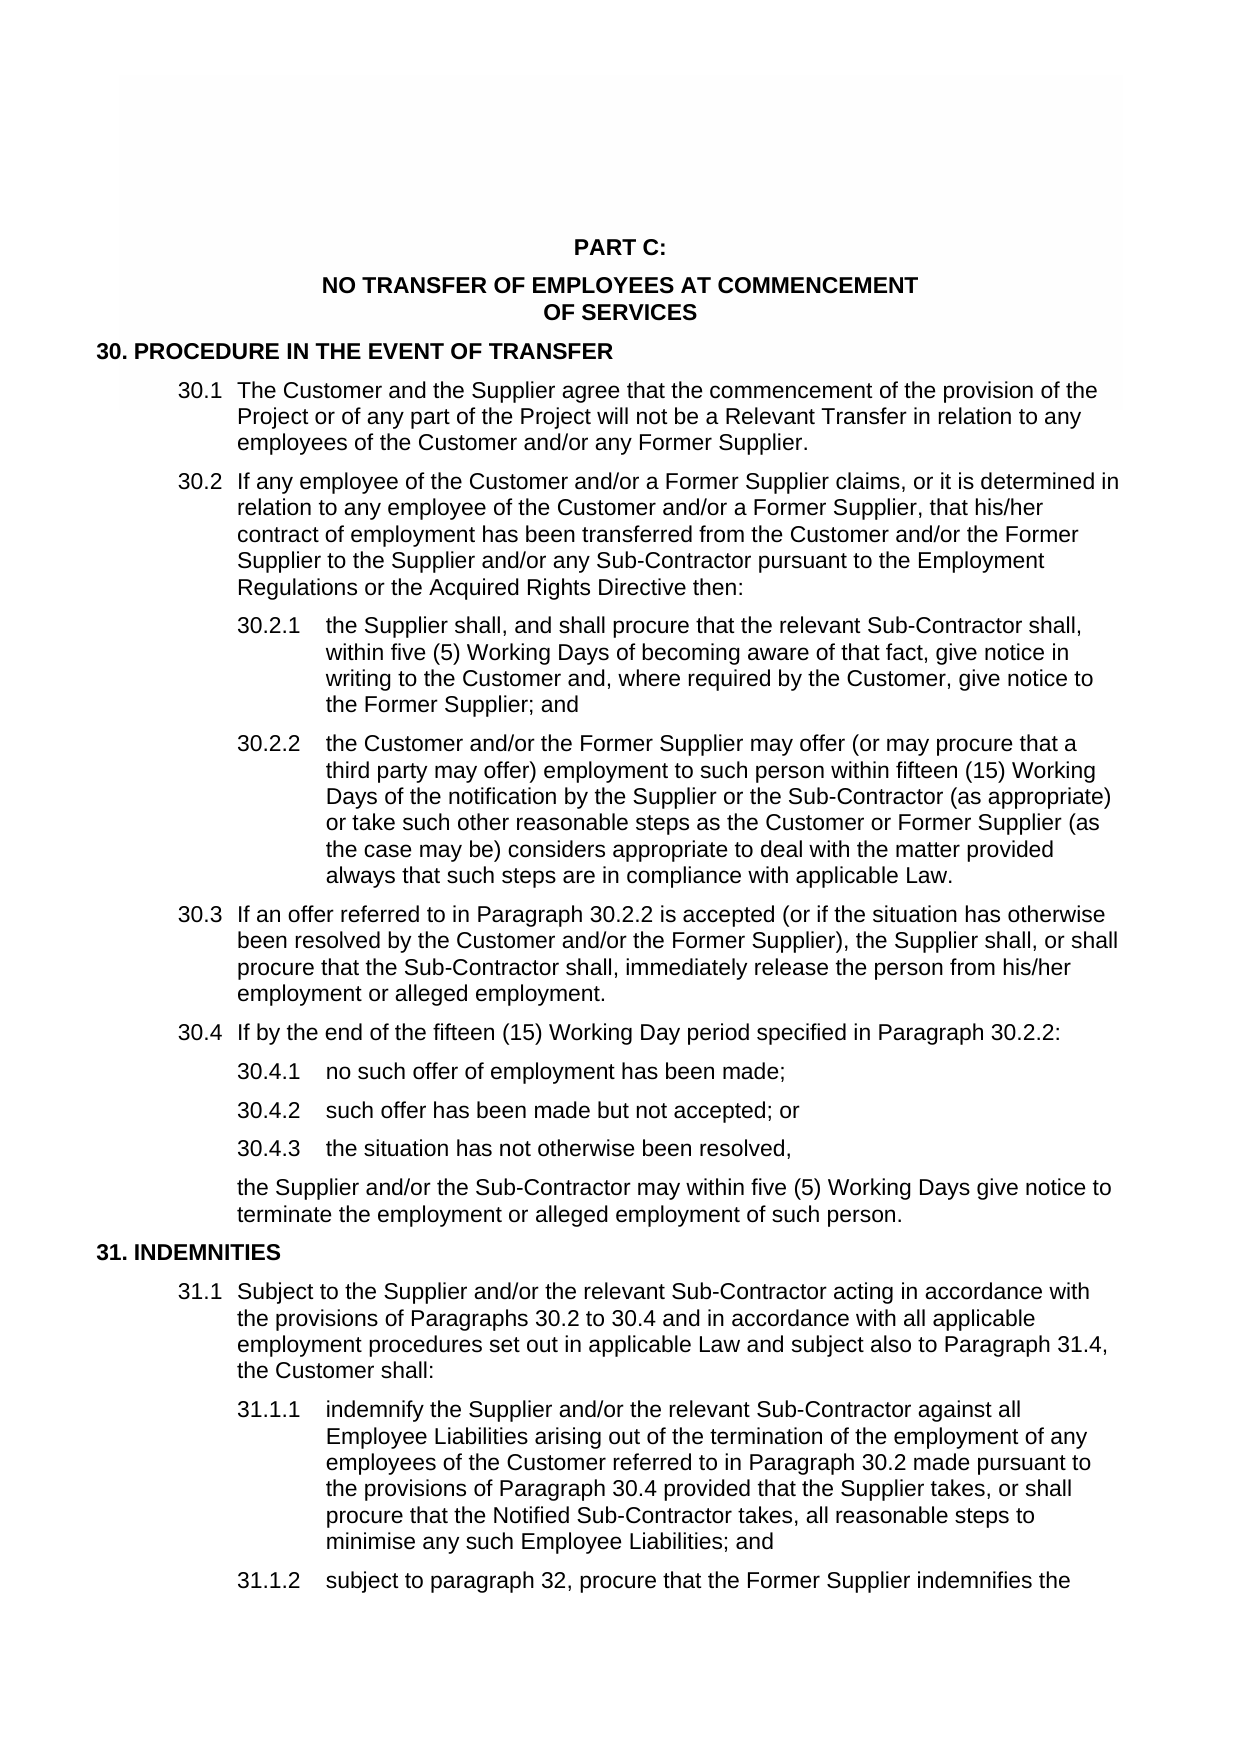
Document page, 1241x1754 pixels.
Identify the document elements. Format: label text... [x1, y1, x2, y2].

list The Customer and the Supplier agree that the commencement of the provision of the Project or of any part of the Project will not be a Relevant Transfer in relation to any employees of the Customer and/or any Former Supplier. [178, 377, 1121, 456]
text NO TRANSFER OF EMPLOYEES AT COMMENCEMENT OF SERVICES [306, 272, 934, 325]
list If any employee of the Customer and/or a Former Supplier claims, or it is determined in relation to any employee of the Customer and/or a Former Supplier, that his/her contract of employment has been transferred from the Customer and/or the Former Supplier to the Supplier and/or any Sub-Contractor pursuant to the Employment Regulations or the Acquired Rights Directive then: [178, 468, 1122, 600]
list the Supplier shall, and shall procure that the relevant Sub-Contractor shall, within five (5) Working Days of becoming aware of that fact, give notice in writing to the Customer and, where required by the Customer, give notice to the Former Supplier; and [237, 612, 1122, 718]
subtitle PROCEDURE IN THE EVENT OF TRANSFER [96, 338, 1134, 364]
list no such offer of employment has been made; [237, 1058, 1134, 1084]
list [237, 1567, 1122, 1593]
list Subject to the Supplier and/or the relevant Sub-Contractor acting in accordance with the provisions of Paragraphs 30.2 to 30.4 and in accordance with all applicable employment procedures set out in applicable Law and subject also to Paragraph 31.4, the Customer shall: [178, 1278, 1122, 1384]
subtitle INDEMNITIES [96, 1239, 1134, 1266]
list If by the end of the fifteen (15) Working Day period specified in Paragraph 30.2.2: [178, 1019, 1134, 1045]
list the Customer and/or the Former Supplier may offer (or may procure that a third party may offer) employment to such person within fifteen (15) Working Days of the notification by the Supplier or the Sub-Contractor (as appropriate) or take such other reasonable steps as the Customer or Former Supplier (as the case may be) considers appropriate to deal with the matter provided always that such steps are in compliance with applicable Law. [237, 730, 1122, 888]
list the situation has not otherwise been resolved, [237, 1135, 1134, 1162]
subtitle PART C: [306, 235, 934, 260]
text the Supplier and/or the Sub-Contractor may within five (5) Working Days give notice to terminate the employment or alleged employment of such person. [237, 1174, 1121, 1227]
list If an offer referred to in Paragraph 30.2.2 is accepted (or if the situation has otherwise been resolved by the Customer and/or the Former Supplier), the Supplier shall, or shall procure that the Sub-Contractor shall, immediately release the person from his/her employment or alleged employment. [178, 901, 1122, 1006]
list indemnify the Supplier and/or the relevant Sub-Contractor against all Employee Liabilities arising out of the termination of the employment of any employees of the Customer referred to in Paragraph 30.2 made pursuant to the provisions of Paragraph 30.4 provided that the Supplier takes, or shall procure that the Notified Sub-Contractor takes, all reasonable steps to minimise any such Employee Liabilities; and [237, 1396, 1122, 1554]
list such offer has been made but not accepted; or [237, 1097, 1134, 1123]
